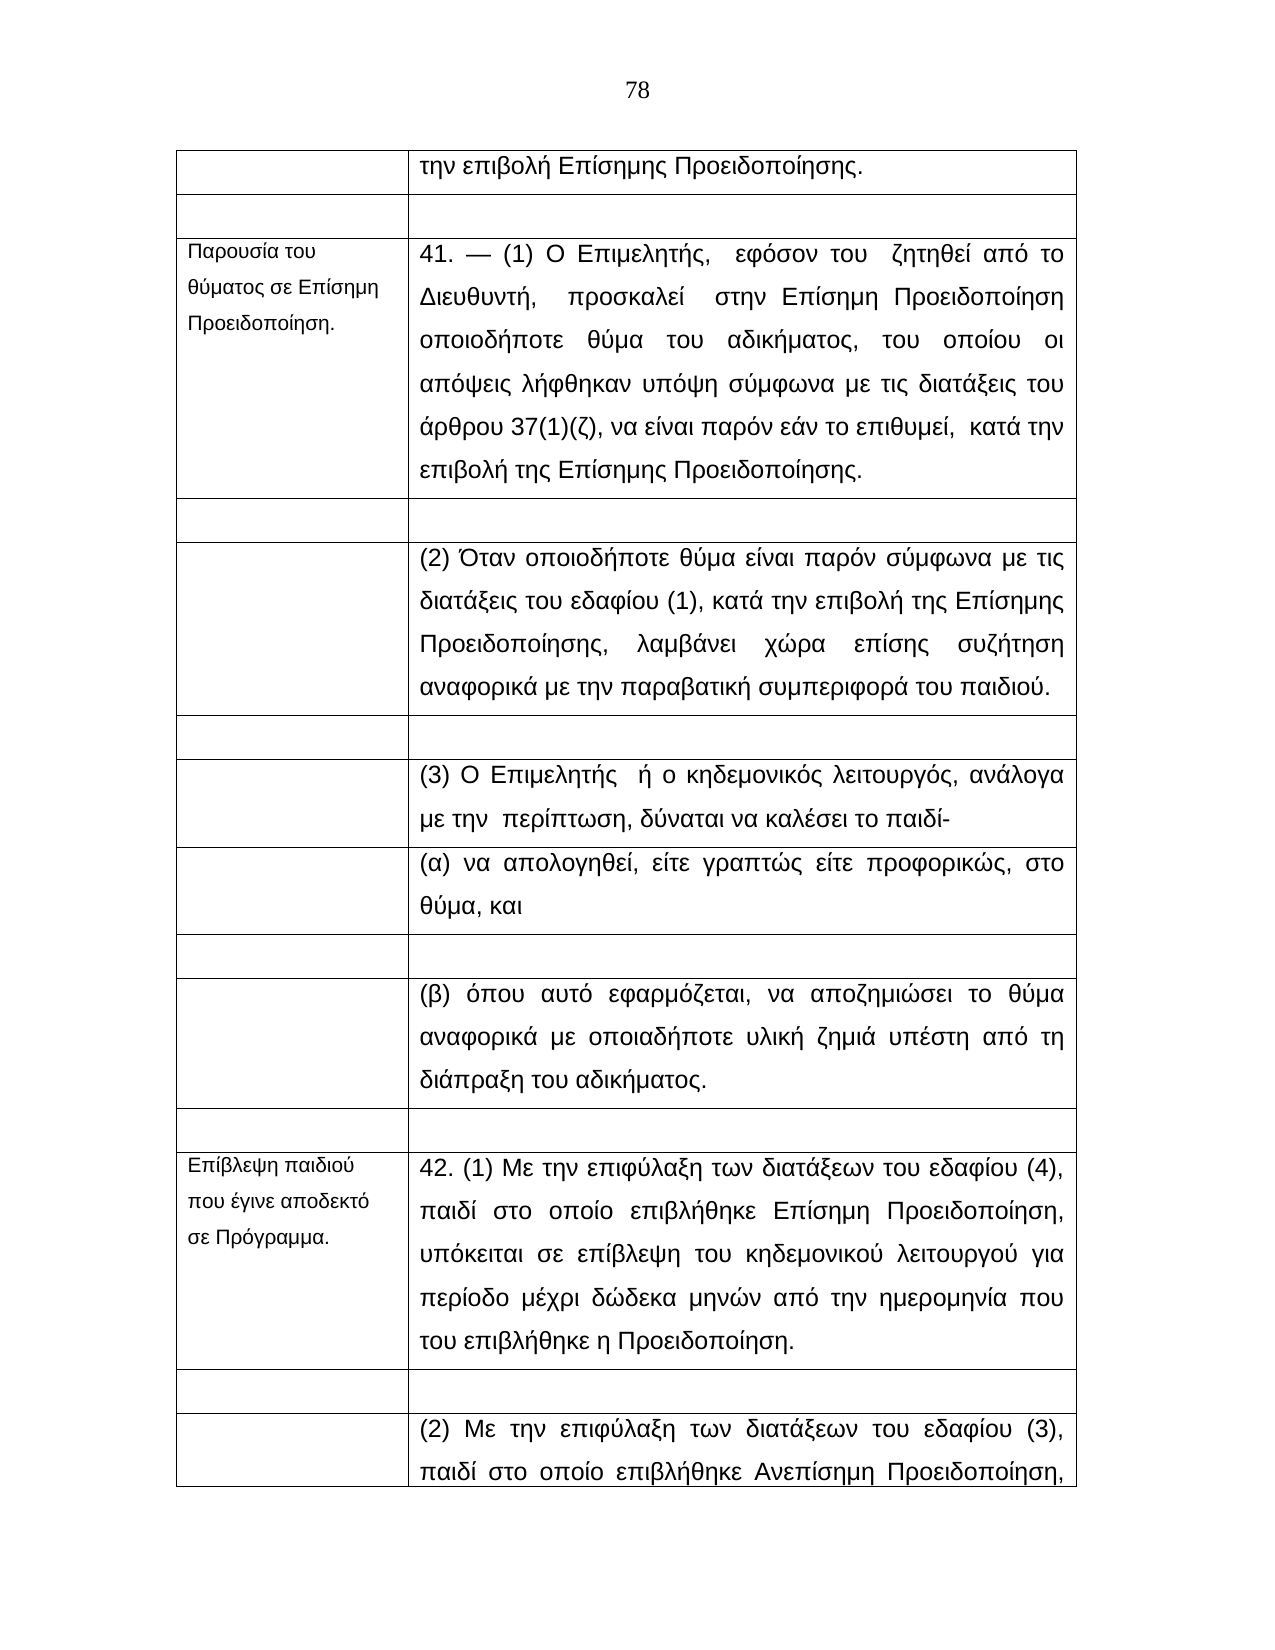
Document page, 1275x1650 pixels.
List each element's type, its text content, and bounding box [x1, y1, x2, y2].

table_cell [409, 499, 1076, 542]
table_cell [177, 1414, 408, 1486]
table_cell (β) όπου αυτό εφαρμόζεται, να αποζημιώσει το θύμα αναφορικά με οποιαδήποτε υλική ζημιά υπέστη από τη διάπραξη του αδικήματος. [409, 979, 1076, 1108]
table_cell [177, 543, 408, 715]
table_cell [409, 1414, 1076, 1486]
table_cell (2) Όταν οποιοδήποτε θύμα είναι παρόν σύμφωνα με τις διατάξεις του εδαφίου (1), κατά την επιβολή της Επίσημης Προειδοποίησης, λαμβάνει χώρα επίσης συζήτηση αναφορικά με την παραβατική συμπεριφορά του παιδιού. [409, 543, 1076, 715]
table_cell (3) Ο Επιμελητής ή ο κηδεμονικός λειτουργός, ανάλογα με την περίπτωση, δύναται να καλέσει το παιδί- [409, 760, 1076, 847]
table_cell [177, 195, 408, 238]
table_cell 41. — (1) Ο Επιμελητής, εφόσον του ζητηθεί από το Διευθυντή, προσκαλεί στην Επίσημη Προειδοποίηση οποιοδήποτε θύμα του αδικήματος, του οποίου οι απόψεις λήφθηκαν υπόψη σύμφωνα με τις διατάξεις του άρθρου 37(1)(ζ), να είναι παρόν εάν το επιθυμεί, κατά την επιβολή της Επίσημης Προειδοποίησης. [409, 239, 1076, 498]
table_cell [177, 760, 408, 847]
table_cell [177, 499, 408, 542]
table_cell [177, 1370, 408, 1413]
table_cell [177, 716, 408, 759]
table_cell [177, 151, 408, 194]
table_cell Επίβλεψη παιδιού που έγινε αποδεκτό σε Πρόγραμμα. [177, 1153, 408, 1369]
table_cell [177, 979, 408, 1108]
table_cell [409, 195, 1076, 238]
table_cell Παρουσία του θύματος σε Επίσημη Προειδοποίηση. [177, 239, 408, 498]
table_cell 42. (1) Με την επιφύλαξη των διατάξεων του εδαφίου (4), παιδί στο οποίο επιβλήθηκε Επίσημη Προειδοποίηση, υπόκειται σε επίβλεψη του κηδεμονικού λειτουργού για περίοδο μέχρι δώδεκα μηνών από την ημερομηνία που του επιβλήθηκε η Προειδοποίηση. [409, 1153, 1076, 1369]
table_cell [409, 1370, 1076, 1413]
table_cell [409, 151, 1076, 194]
table_cell [409, 935, 1076, 978]
table_cell [177, 935, 408, 978]
table_cell [177, 848, 408, 934]
table_cell [409, 716, 1076, 759]
table_cell (α) να απολογηθεί, είτε γραπτώς είτε προφορικώς, στο θύμα, και [409, 848, 1076, 934]
table_cell [409, 1109, 1076, 1152]
table_cell [177, 1109, 408, 1152]
